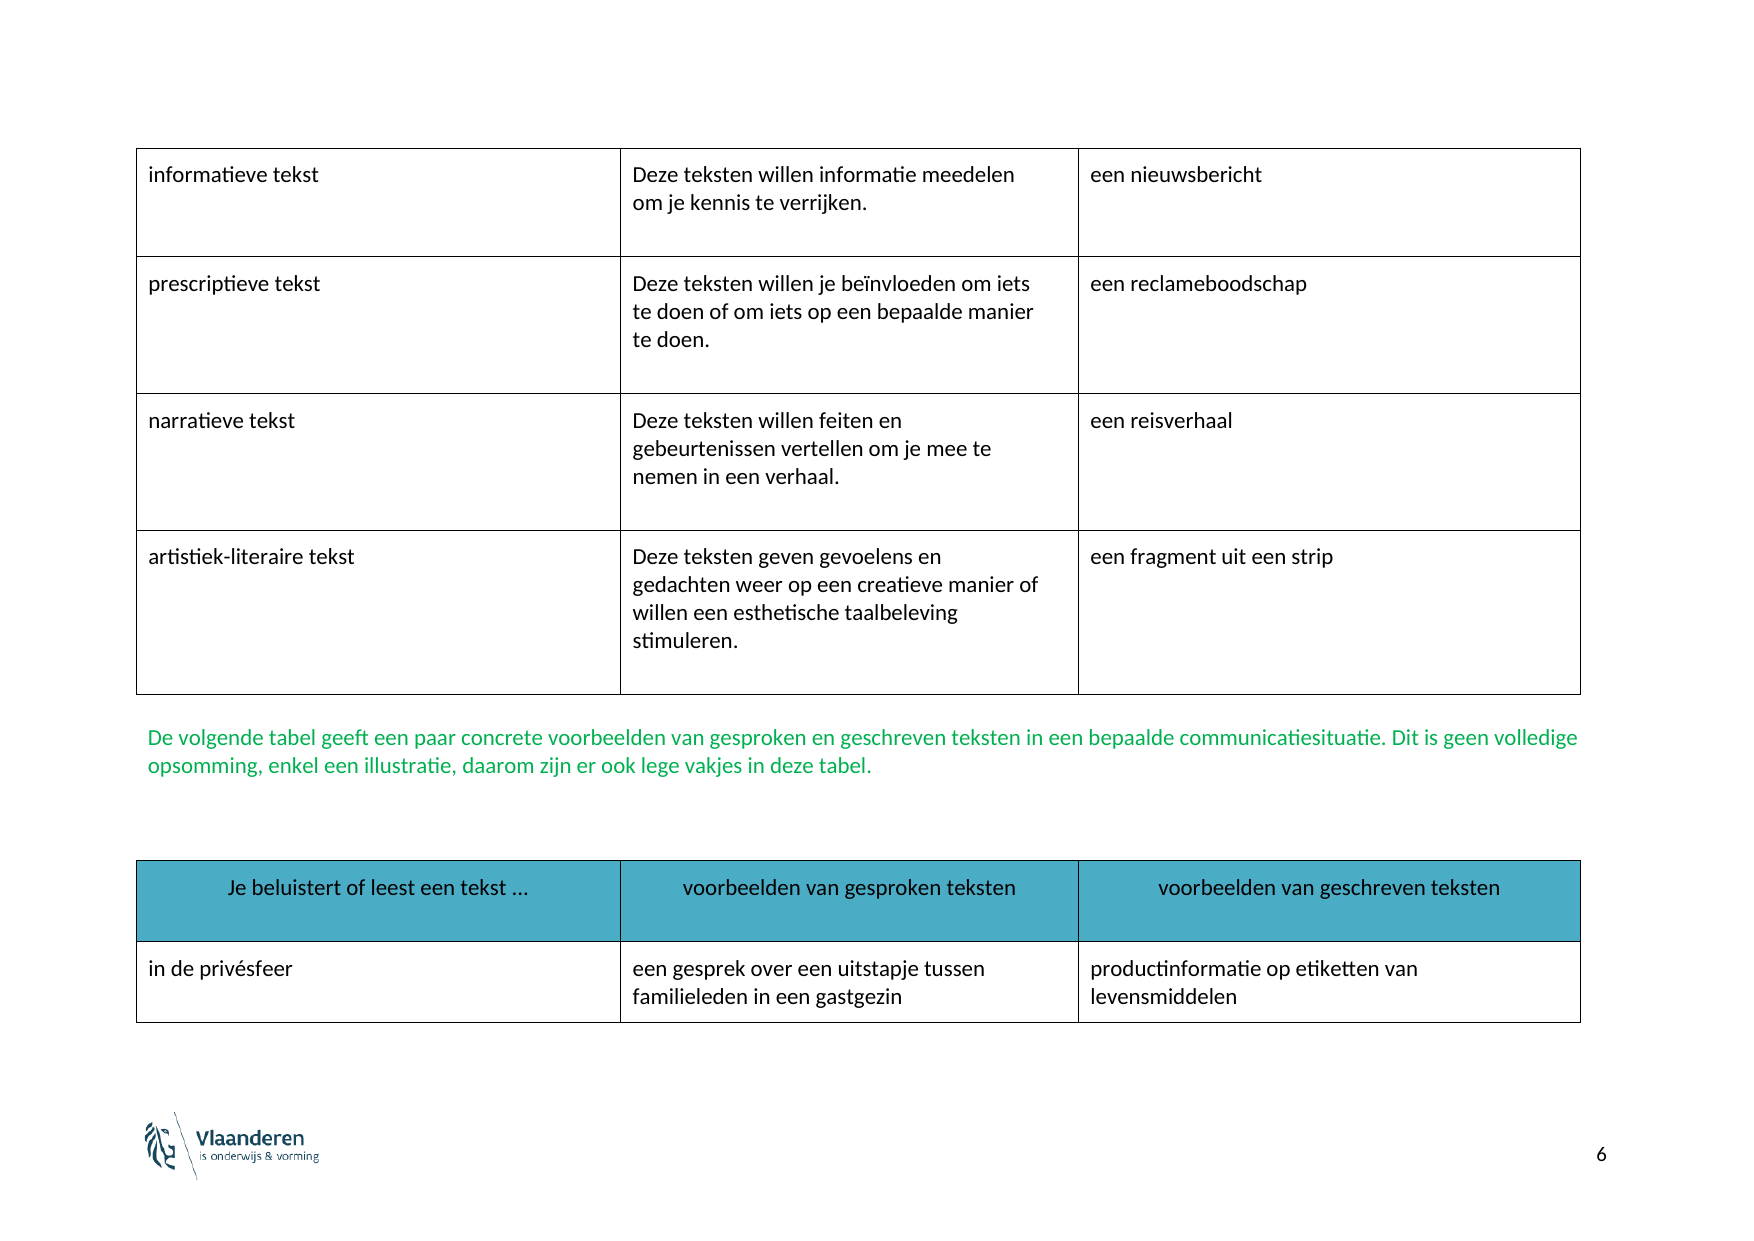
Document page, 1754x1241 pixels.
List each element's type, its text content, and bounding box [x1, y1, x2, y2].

table_cell artistiek-literaire tekst [137, 531, 620, 694]
table_header voorbeelden van geschreven teksten [1079, 861, 1580, 941]
table_header voorbeelden van gesproken teksten [621, 861, 1078, 941]
table_cell Deze teksten geven gevoelens en gedachten weer op een creatieve manier of willen een esthetische taalbeleving stimuleren. [621, 531, 1078, 694]
table_cell prescriptieve tekst [137, 257, 620, 393]
picture [144, 1112, 327, 1180]
table_cell in de privésfeer [137, 942, 620, 1022]
text De volgende tabel geeft een paar concrete voorbeelden van gesproken en geschreven teksten in een bepaalde communicatiesituatie. Dit is geen volledige opsomming, enkel een illustratie, daarom zijn er ook lege vakjes in deze tabel. [148, 723, 1606, 779]
table_cell informatieve tekst [137, 149, 620, 256]
table_cell productinformatie op etiketten van levensmiddelen korte artikels over actuele onderwerpen [1079, 942, 1580, 1022]
table_cell Deze teksten willen feiten en gebeurtenissen vertellen om je mee te nemen in een verhaal. [621, 394, 1078, 529]
table_cell Deze teksten willen informatie meedelen om je kennis te verrijken. [621, 149, 1078, 256]
table_header Je beluistert of leest een tekst ... [137, 861, 620, 941]
table_cell Deze teksten willen je beïnvloeden om iets te doen of om iets op een bepaalde manier te doen. [621, 257, 1078, 393]
table_cell een reisverhaal [1079, 394, 1580, 529]
table_cell narratieve tekst [137, 394, 620, 529]
table_cell een fragment uit een strip [1079, 531, 1580, 694]
table_cell een nieuwsbericht [1079, 149, 1580, 256]
table_cell een reclameboodschap [1079, 257, 1580, 393]
